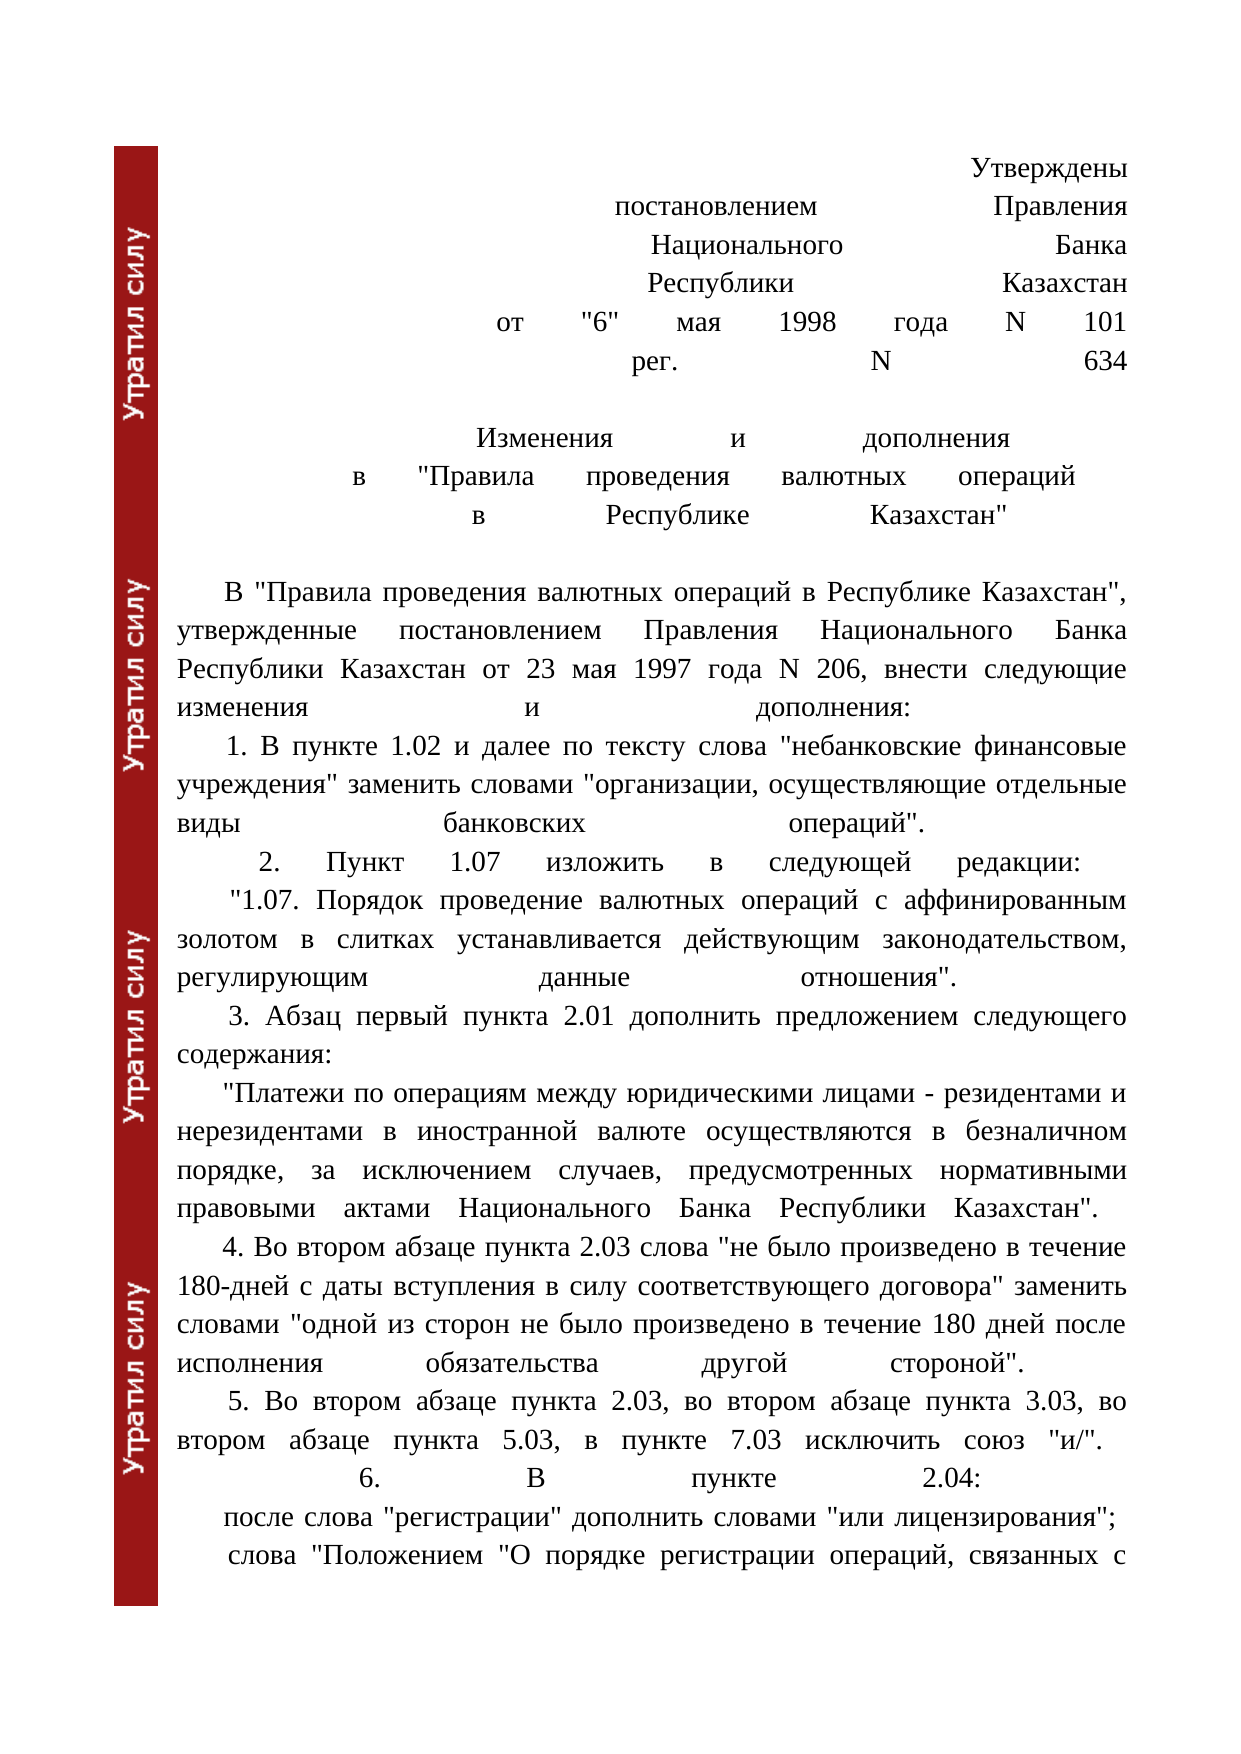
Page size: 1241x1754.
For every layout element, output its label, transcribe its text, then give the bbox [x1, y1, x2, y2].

picture [114, 1571, 158, 1606]
picture [114, 146, 158, 150]
